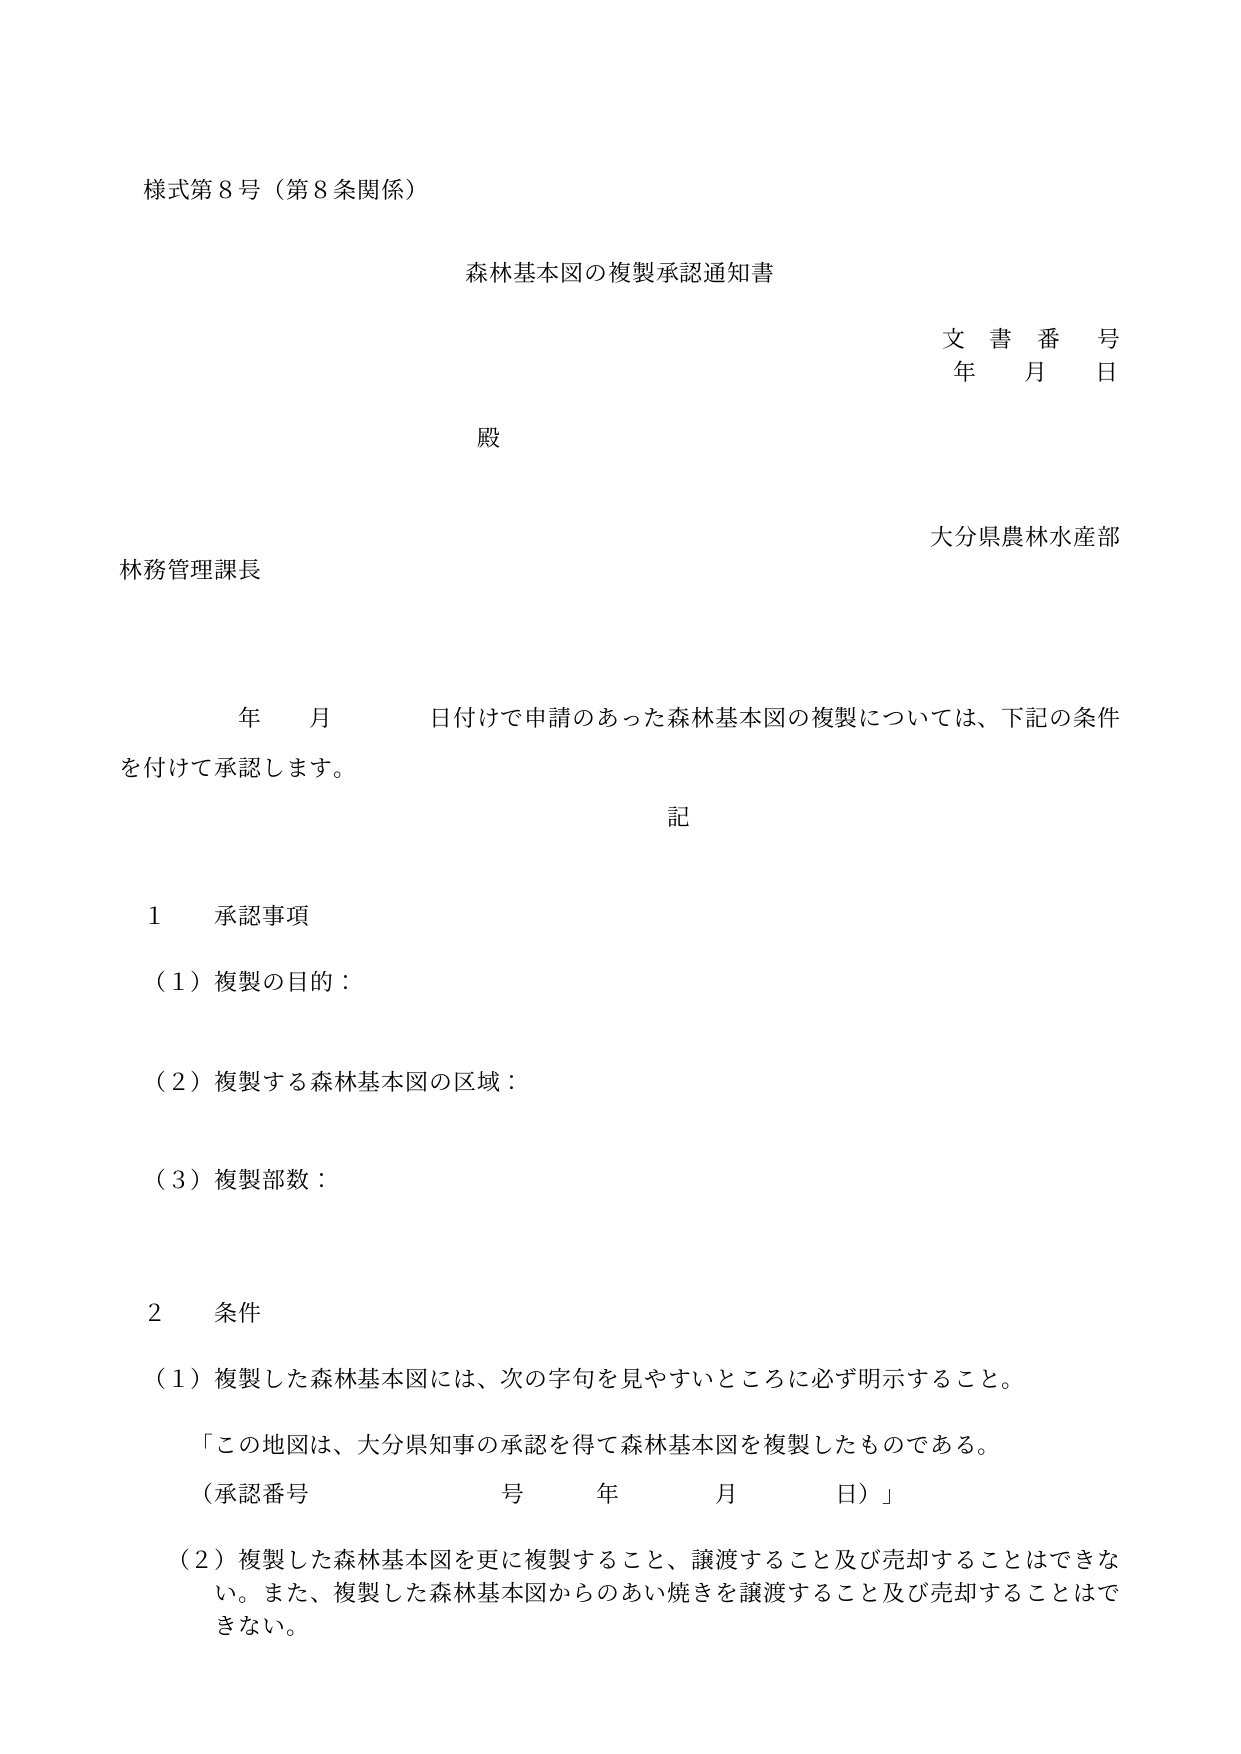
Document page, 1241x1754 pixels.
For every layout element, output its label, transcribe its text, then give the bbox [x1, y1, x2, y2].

text （２）複製した森林基本図を更に複製すること、譲渡すること及び売却することはできない。また、複製した森林基本図からのあい焼きを譲渡すること及び売却することはできない。 [119, 1542, 1121, 1641]
text （１）複製した森林基本図には、次の字句を見やすいところに必ず明示すること。 [119, 1344, 1121, 1410]
text 大分県農林水産部林務管理課長 [119, 519, 1121, 585]
text 様式第８号（第８条関係） [119, 156, 1121, 222]
text 森林基本図の複製承認通知書 [119, 254, 1121, 288]
text 「この地図は、大分県知事の承認を得て森林基本図を複製したものである。 [119, 1410, 1121, 1476]
text （承認番号 号 年 月 日）」 [119, 1476, 1121, 1509]
text （１）複製の目的： [119, 948, 1121, 1014]
text （３）複製部数： [119, 1146, 1121, 1212]
text 文書番号 [119, 288, 1121, 354]
text 年 月 日 [119, 354, 1121, 387]
text ２ 条件 [119, 1278, 1121, 1344]
text （２）複製する森林基本図の区域： [119, 1047, 1121, 1113]
text １ 承認事項 [119, 882, 1121, 948]
text 記 [119, 783, 1121, 849]
text 殿 [475, 420, 1121, 453]
text 年 月 日付けで申請のあった森林基本図の複製については、下記の条件を付けて承認します。 [119, 684, 1121, 783]
